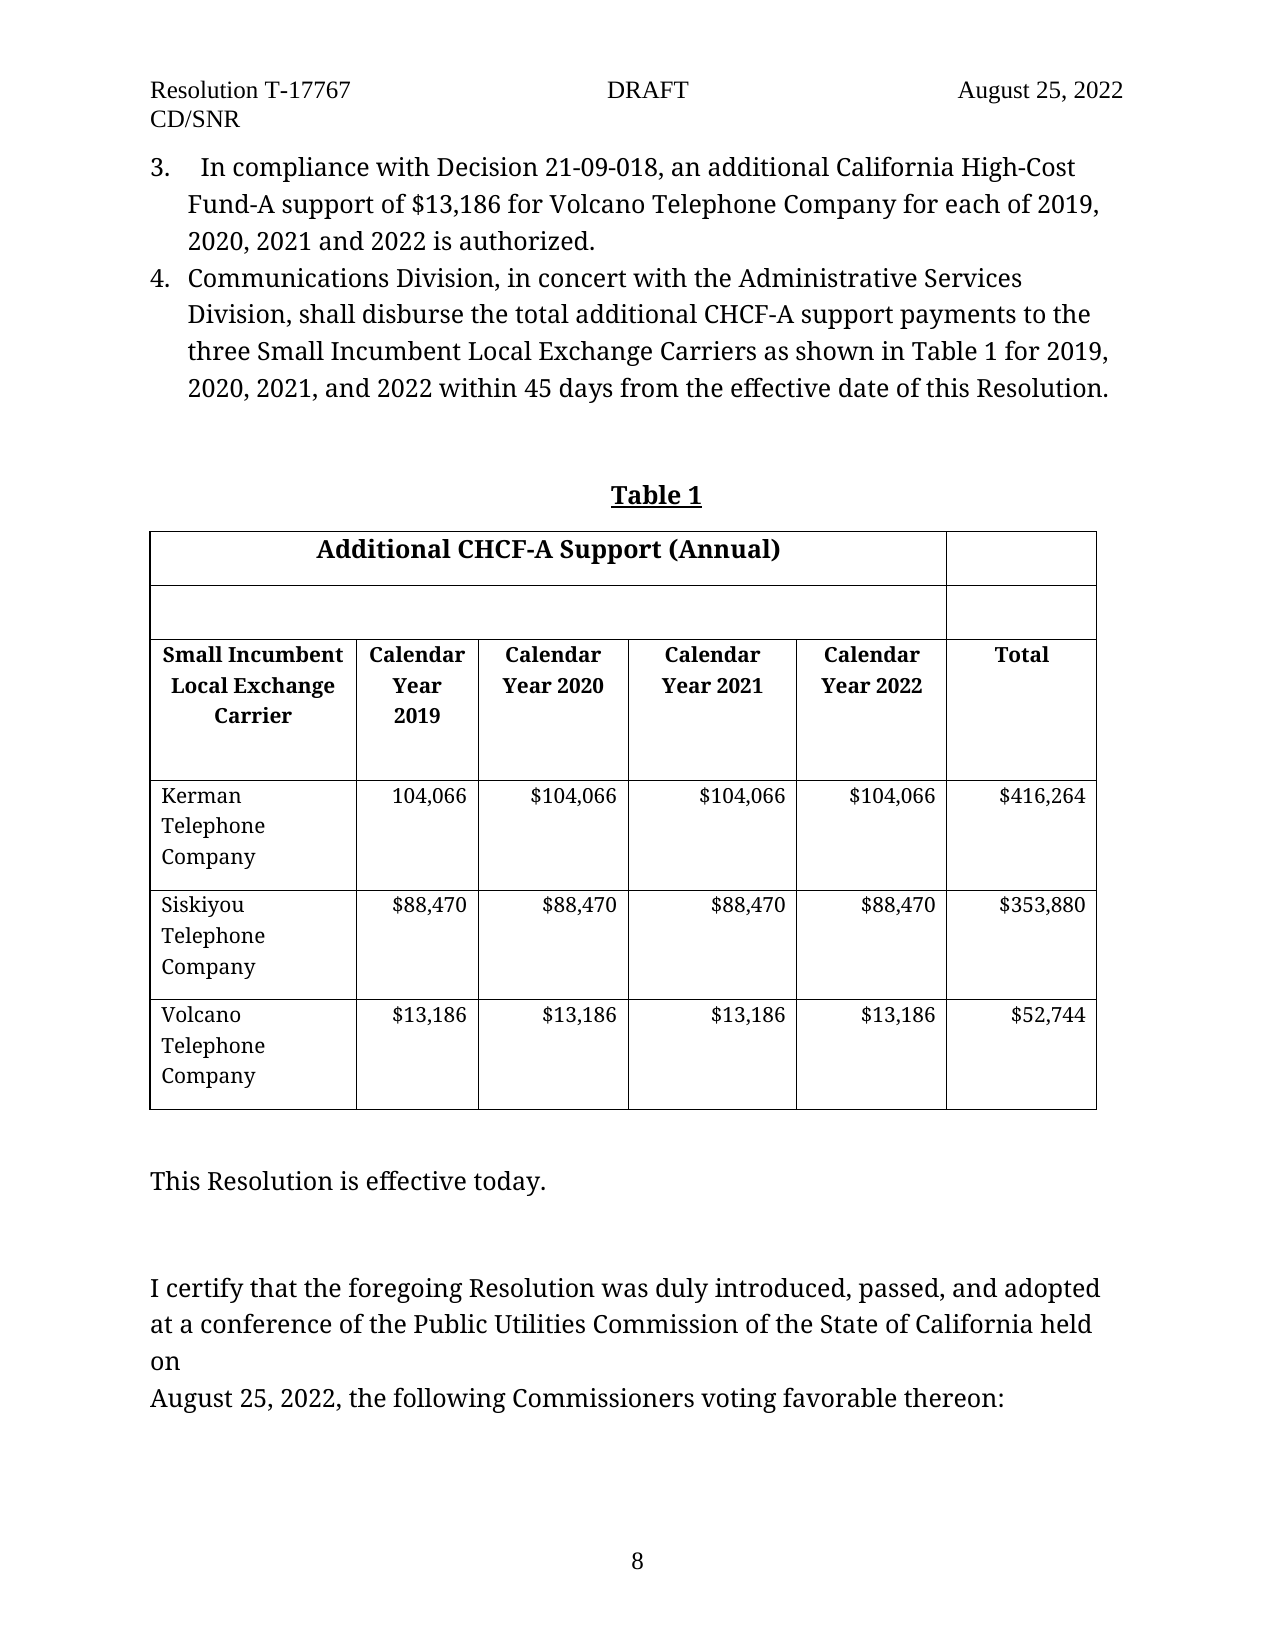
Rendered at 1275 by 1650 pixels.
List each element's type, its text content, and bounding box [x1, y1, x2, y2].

table_cell $353,880 [947, 891, 1096, 999]
table_cell $13,186 [629, 1000, 796, 1109]
table_header [947, 532, 1096, 585]
table_cell Calendar Year 2021 [629, 640, 796, 780]
table_cell $13,186 [797, 1000, 946, 1109]
text I certify that the foregoing Resolution was duly introduced, passed, and adopted at a conference of the Public Utilities Commission of the State of California held on August 25, 2022, the following Commissioners voting favorable thereon: [150, 1270, 1125, 1414]
text This Resolution is effective today. [150, 1163, 1125, 1197]
list Table 1 [187, 477, 1125, 512]
table_cell Calendar Year 2019 [357, 640, 478, 780]
table_cell $88,470 [479, 891, 628, 999]
table_cell Siskiyou Telephone Company [151, 891, 356, 999]
table_cell $88,470 [357, 891, 478, 999]
table_cell [151, 586, 946, 639]
table_cell Calendar Year 2022 [797, 640, 946, 780]
list Communications Division, in concert with the Administrative Services Division, shall disburse the total additional CHCF-A support payments to the three Small Incumbent Local Exchange Carriers as shown in Table 1 for 2019, 2020, 2021, and 2022 within 45 days from the effective date of this Resolution. [150, 260, 1125, 405]
table_cell Volcano Telephone Company [151, 1000, 356, 1109]
table_cell $104,066 [629, 781, 796, 889]
table_cell Total [947, 640, 1096, 780]
table_cell $13,186 [479, 1000, 628, 1109]
table_cell $104,066 [479, 781, 628, 889]
table_header Additional CHCF-A Support (Annual) [151, 532, 946, 585]
table_cell $104,066 [797, 781, 946, 889]
table_cell 104,066 [357, 781, 478, 889]
table_cell $13,186 [357, 1000, 478, 1109]
table_cell Calendar Year 2020 [479, 640, 628, 780]
table_cell Kerman Telephone Company [151, 781, 356, 889]
table_cell $88,470 [629, 891, 796, 999]
table_cell [947, 586, 1096, 639]
table_cell $52,744 [947, 1000, 1096, 1109]
table_cell Small Incumbent Local Exchange Carrier [151, 640, 356, 780]
table_cell $416,264 [947, 781, 1096, 889]
list In compliance with Decision 21-09-018, an additional California High-Cost Fund-A support of $13,186 for Volcano Telephone Company for each of 2019, 2020, 2021 and 2022 is authorized. [150, 150, 1125, 258]
table_cell $88,470 [797, 891, 946, 999]
